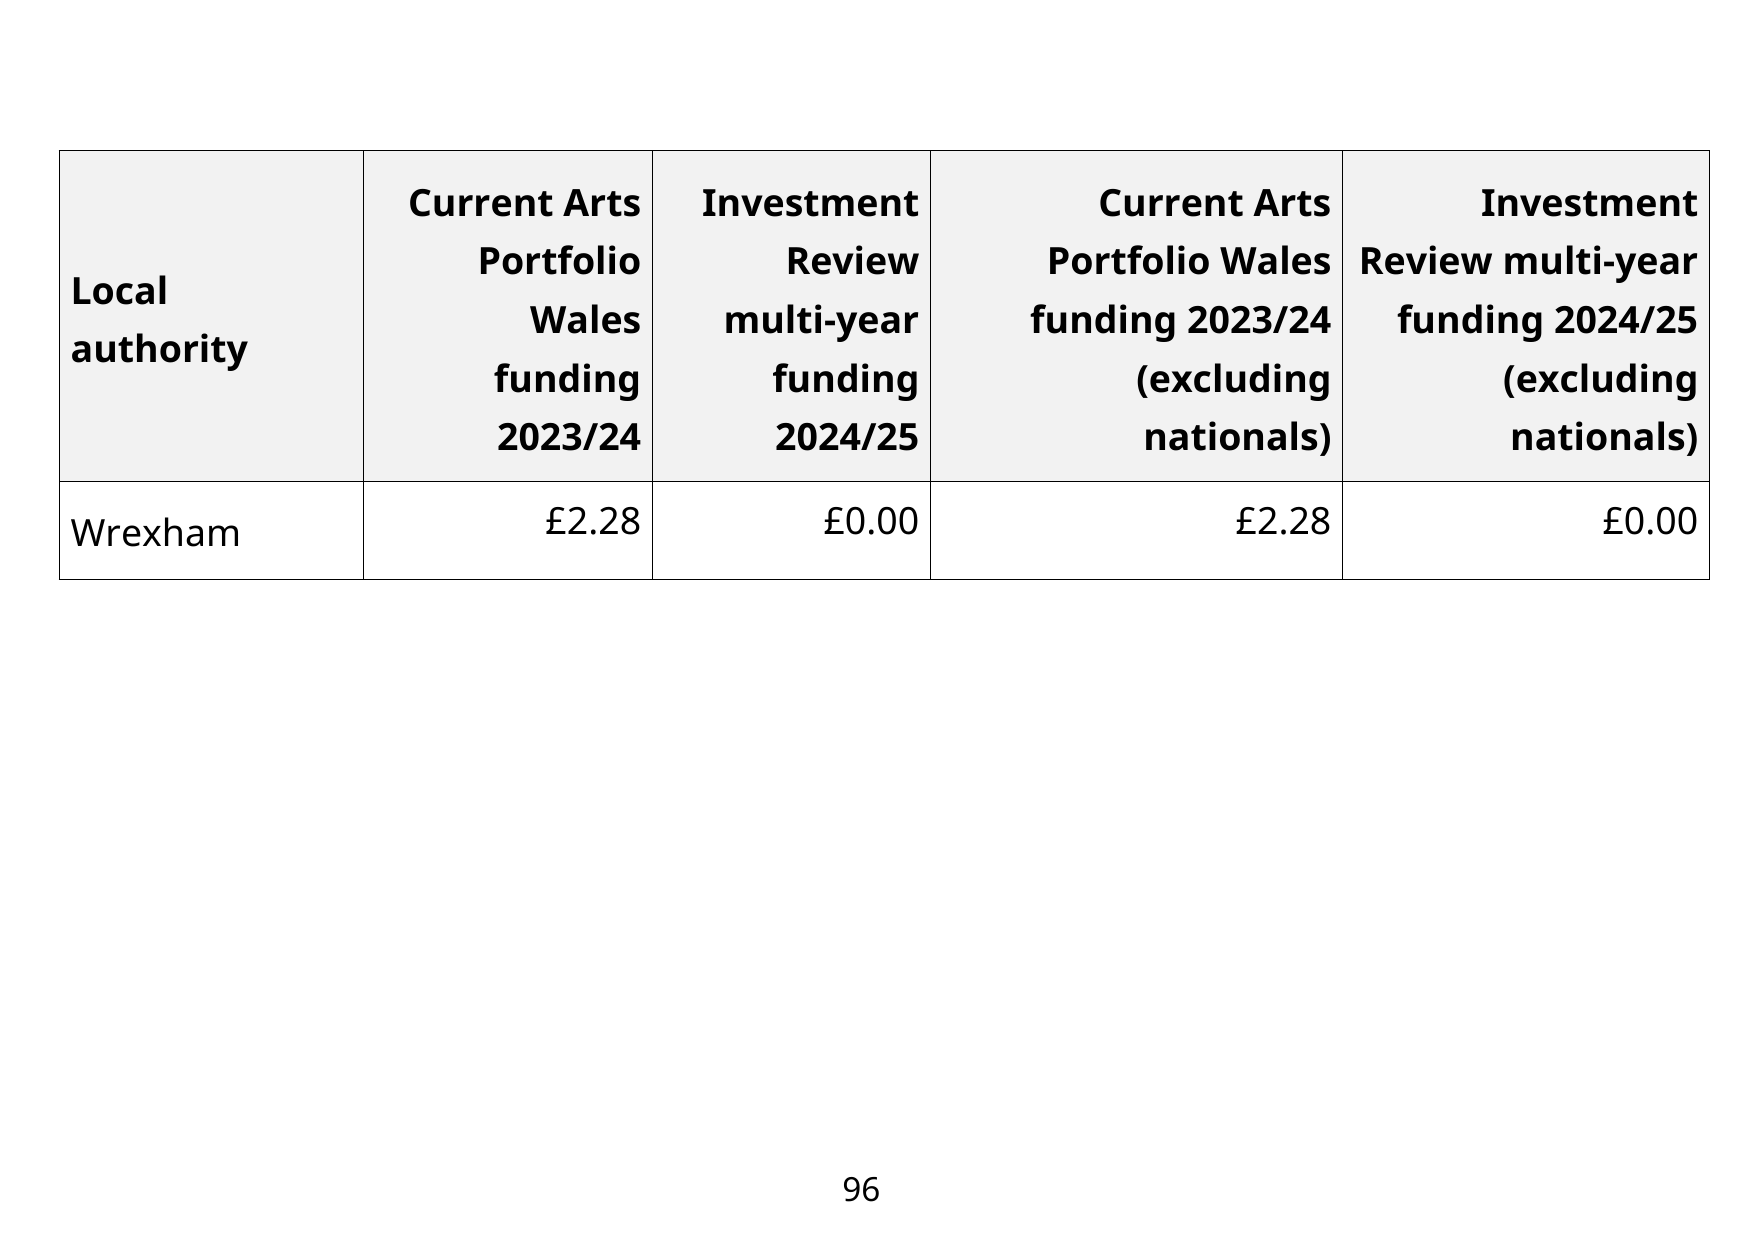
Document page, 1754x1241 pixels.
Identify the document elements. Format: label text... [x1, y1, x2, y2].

table_header Local authority [60, 151, 363, 481]
table_header Current Arts Portfolio Wales funding 2023/24 [364, 151, 652, 481]
table_cell £0.00 [653, 482, 930, 579]
table_header Investment Review multi-year funding 2024/25 (excluding nationals) [1343, 151, 1709, 481]
table_header Investment Review multi-year funding 2024/25 [653, 151, 930, 481]
table_cell £0.00 [1343, 482, 1709, 579]
table_cell Wrexham [60, 482, 363, 579]
table_cell £2.28 [364, 482, 652, 579]
table_header Current Arts Portfolio Wales funding 2023/24 (excluding nationals) [931, 151, 1342, 481]
table_cell £2.28 [931, 482, 1342, 579]
